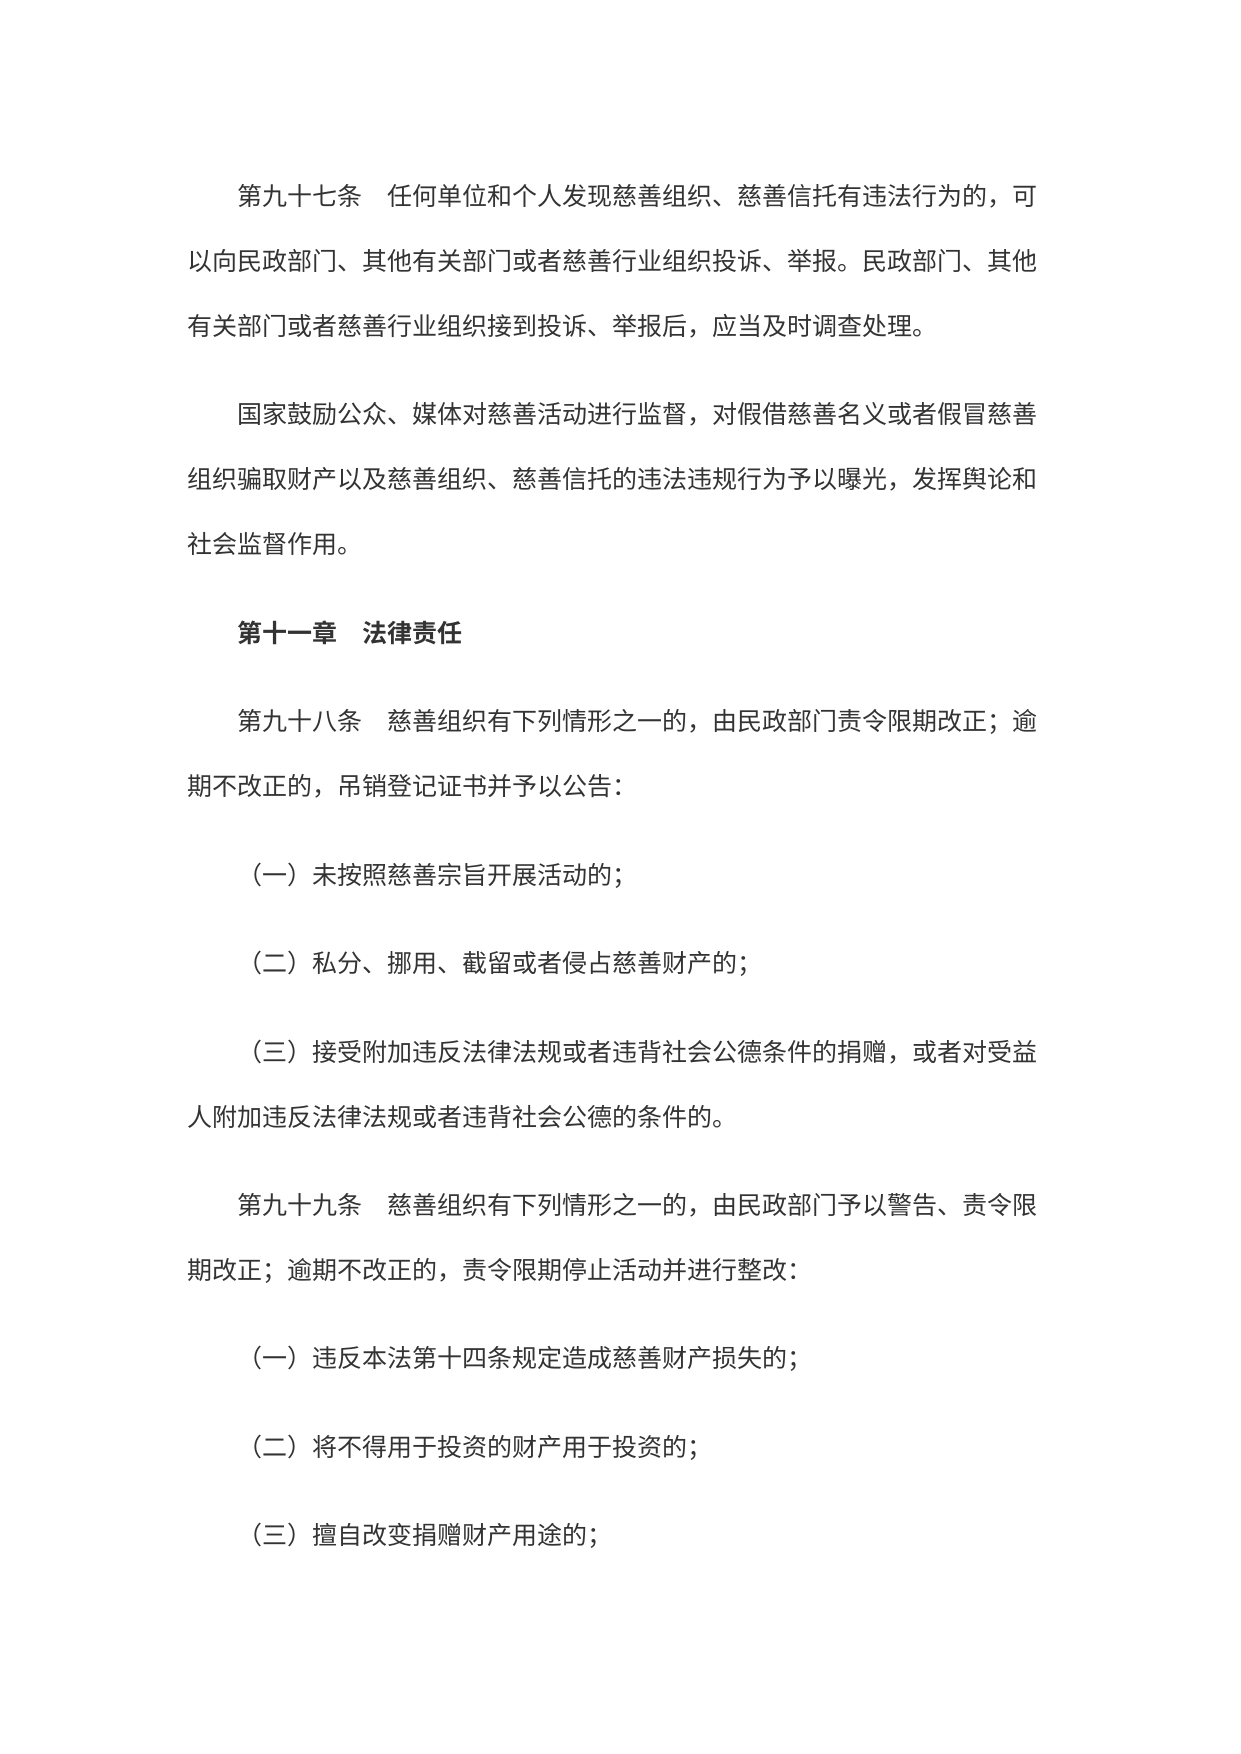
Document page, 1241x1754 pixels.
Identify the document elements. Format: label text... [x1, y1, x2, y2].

text 第十一章 法律责任 [187, 599, 1053, 664]
text （一）未按照慈善宗旨开展活动的； [187, 841, 1053, 906]
text 第九十九条 慈善组织有下列情形之一的，由民政部门予以警告、责令限期改正；逾期不改正的，责令限期停止活动并进行整改： [187, 1171, 1053, 1301]
text （二）私分、挪用、截留或者侵占慈善财产的； [187, 929, 1053, 994]
text 第九十八条 慈善组织有下列情形之一的，由民政部门责令限期改正；逾期不改正的，吊销登记证书并予以公告： [187, 687, 1053, 817]
text 第九十七条 任何单位和个人发现慈善组织、慈善信托有违法行为的，可以向民政部门、其他有关部门或者慈善行业组织投诉、举报。民政部门、其他有关部门或者慈善行业组织接到投诉、举报后，应当及时调查处理。 [187, 162, 1053, 357]
text 国家鼓励公众、媒体对慈善活动进行监督，对假借慈善名义或者假冒慈善组织骗取财产以及慈善组织、慈善信托的违法违规行为予以曝光，发挥舆论和社会监督作用。 [187, 380, 1053, 575]
text （三）接受附加违反法律法规或者违背社会公德条件的捐赠，或者对受益人附加违反法律法规或者违背社会公德的条件的。 [187, 1018, 1053, 1148]
text （三）擅自改变捐赠财产用途的； [187, 1501, 1053, 1566]
text （一）违反本法第十四条规定造成慈善财产损失的； [187, 1324, 1053, 1389]
text （二）将不得用于投资的财产用于投资的； [187, 1413, 1053, 1478]
